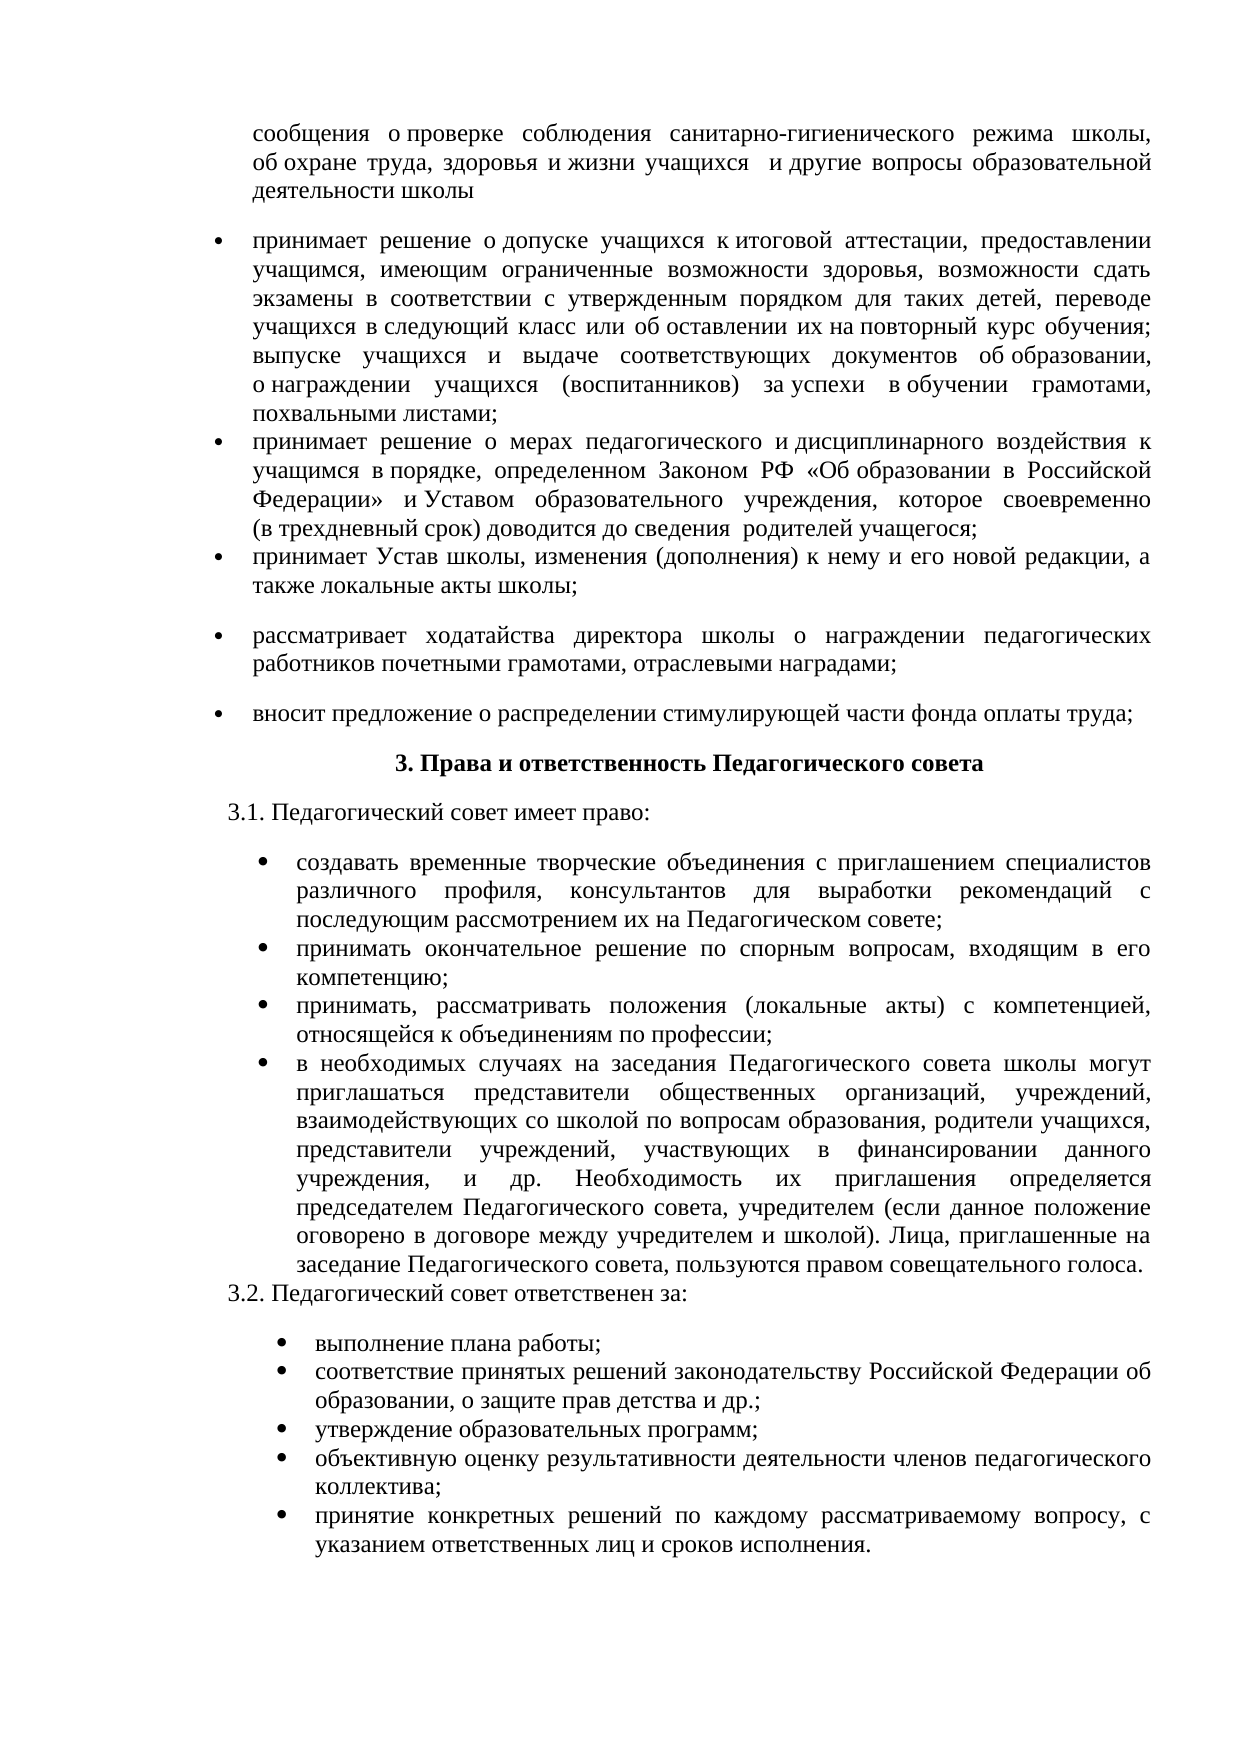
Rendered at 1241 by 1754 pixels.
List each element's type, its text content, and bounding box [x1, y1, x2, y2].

list рассматривает ходатайства директора школы о награждении педагогических работников почетными грамотами, отраслевыми наградами; [215, 620, 1152, 677]
list соответствие принятых решений законодательству Российской Федерации об образовании, о защите прав детства и др.; [277, 1356, 1152, 1414]
list утверждение образовательных программ; [277, 1414, 1152, 1443]
list вносит предложение о распределении стимулирующей части фонда оплаты труда; [215, 698, 1152, 727]
list в необходимых случаях на заседания Педагогического совета школы могут приглашаться представители общественных организаций, учреждений, взаимодействующих со школой по вопросам образования, родители учащихся, представители учреждений, участвующих в финансировании данного учреждения, и др. Необходимость их приглашения определяется председателем Педагогического совета, учредителем (если данное положение оговорено в договоре между учредителем и школой). Лица, приглашенные на заседание Педагогического совета, пользуются правом совещательного голоса. [258, 1048, 1152, 1278]
list принимает решение о допуске учащихся к итоговой аттестации, предоставлении учащимся, имеющим ограниченные возможности здоровья, возможности сдать экзамены в соответствии с утвержденным порядком для таких детей, переводе учащихся в следующий класс или об оставлении их на повторный курс обучения; выпуске учащихся и выдаче соответствующих документов об образовании, о награждении учащихся (воспитанников) за успехи в обучении грамотами, похвальными листами; [215, 225, 1152, 426]
list принимает Устав школы, изменения (дополнения) к нему и его новой редакции, а также локальные акты школы; [215, 541, 1152, 599]
list выполнение плана работы; [277, 1328, 1152, 1356]
list объективную оценку результативности деятельности членов педагогического коллектива; [277, 1443, 1152, 1500]
list создавать временные творческие объединения с приглашением специалистов различного профиля, консультантов для выработки рекомендаций с последующим рассмотрением их на Педагогическом совете; [258, 847, 1152, 933]
list принимать окончательное решение по спорным вопросам, входящим в его компетенцию; [258, 933, 1152, 991]
list принимать, рассматривать положения (локальные акты) с компетенцией, относящейся к объединениям по профессии; [258, 991, 1152, 1048]
list принятие конкретных решений по каждому рассматриваемому вопросу, с указанием ответственных лиц и сроков исполнения. [277, 1500, 1152, 1558]
text 3.2. Педагогический совет ответственен за: [177, 1278, 1152, 1307]
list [215, 118, 1152, 204]
text 3. Права и ответственность Педагогического совета [177, 748, 1152, 776]
list принимает решение о мерах педагогического и дисциплинарного воздействия к учащимся в порядке, определенном Законом РФ «Об образовании в Российской Федерации» и Уставом образовательного учреждения, которое своевременно (в трехдневный срок) доводится до сведения родителей учащегося; [215, 426, 1152, 541]
text 3.1. Педагогический совет имеет право: [177, 797, 1152, 826]
